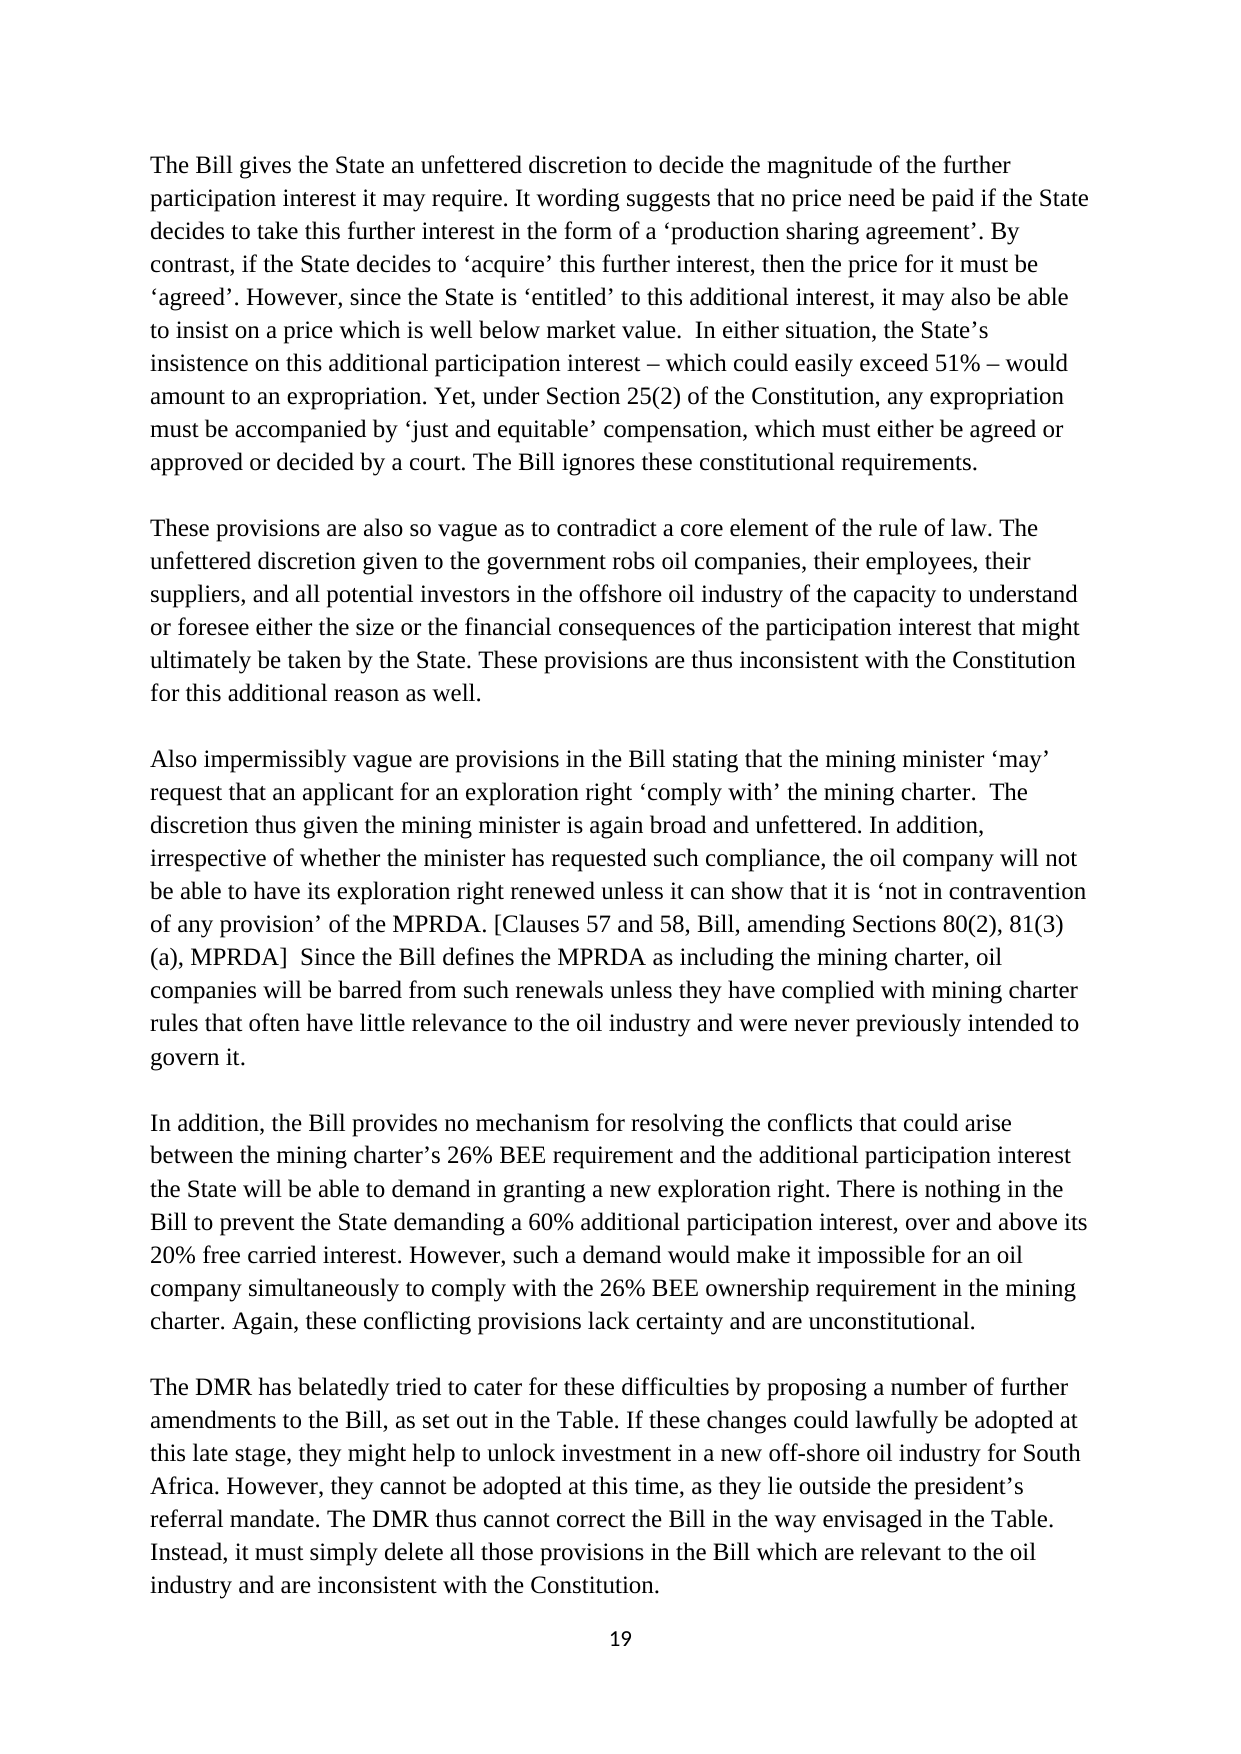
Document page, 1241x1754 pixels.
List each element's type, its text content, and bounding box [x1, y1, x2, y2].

text The Bill gives the State an unfettered discretion to decide the magnitude of the further participation interest it may require. It wording suggests that no price need be paid if the State decides to take this further interest in the form of a ‘production sharing agreement’. By contrast, if the State decides to ‘acquire’ this further interest, then the price for it must be ‘agreed’. However, since the State is ‘entitled’ to this additional interest, it may also be able to insist on a price which is well below market value. In either situation, the State’s insistence on this additional participation interest – which could easily exceed 51% – would amount to an expropriation. Yet, under Section 25(2) of the Constitution, any expropriation must be accompanied by ‘just and equitable’ compensation, which must either be agreed or approved or decided by a court. The Bill ignores these constitutional requirements. [150, 150, 1090, 476]
text Also impermissibly vague are provisions in the Bill stating that the mining minister ‘may’ request that an applicant for an exploration right ‘comply with’ the mining charter. The discretion thus given the mining minister is again broad and unfettered. In addition, irrespective of whether the minister has requested such compliance, the oil company will not be able to have its exploration right renewed unless it can show that it is ‘not in contravention of any provision’ of the MPRDA. [Clauses 57 and 58, Bill, amending Sections 80(2), 81(3)(a), MPRDA] Since the Bill defines the MPRDA as including the mining charter, oil companies will be barred from such renewals unless they have complied with mining charter rules that often have little relevance to the oil industry and were never previously intended to govern it. [150, 744, 1090, 1070]
text These provisions are also so vague as to contradict a core element of the rule of law. The unfettered discretion given to the government robs oil companies, their employees, their suppliers, and all potential investors in the offshore oil industry of the capacity to understand or foresee either the size or the financial consequences of the participation interest that might ultimately be taken by the State. These provisions are thus inconsistent with the Constitution for this additional reason as well. [150, 513, 1090, 707]
text The DMR has belatedly tried to cater for these difficulties by proposing a number of further amendments to the Bill, as set out in the Table. If these changes could lawfully be adopted at this late stage, they might help to unlock investment in a new off-shore oil industry for South Africa. However, they cannot be adopted at this time, as they lie outside the president’s referral mandate. The DMR thus cannot correct the Bill in the way envisaged in the Table. Instead, it must simply delete all those provisions in the Bill which are relevant to the oil industry and are inconsistent with the Constitution. [150, 1372, 1090, 1599]
text In addition, the Bill provides no mechanism for resolving the conflicts that could arise between the mining charter’s 26% BEE requirement and the additional participation interest the State will be able to demand in granting a new exploration right. There is nothing in the Bill to prevent the State demanding a 60% additional participation interest, over and above its 20% free carried interest. However, such a demand would make it impossible for an oil company simultaneously to comply with the 26% BEE ownership requirement in the mining charter. Again, these conflicting provisions lack certainty and are unconstitutional. [150, 1108, 1090, 1334]
